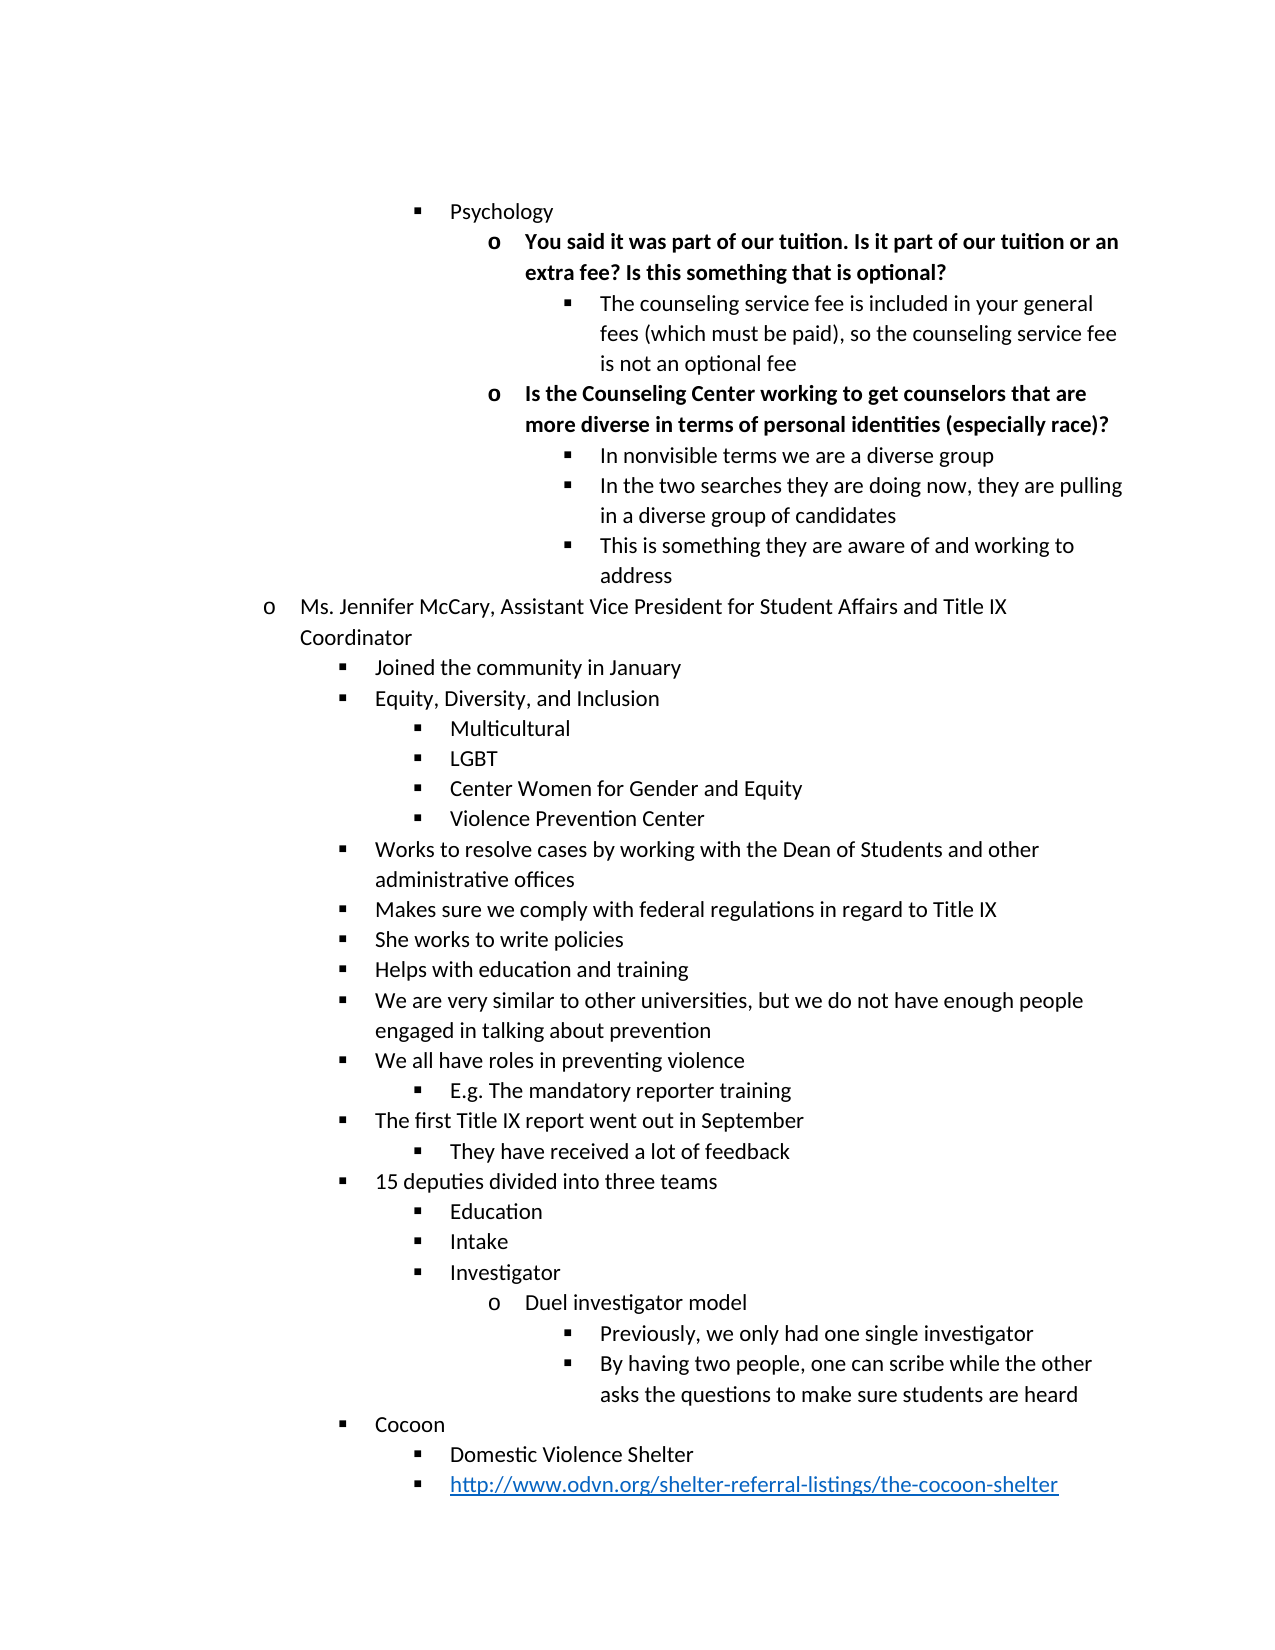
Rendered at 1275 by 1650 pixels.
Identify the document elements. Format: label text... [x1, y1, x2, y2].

list LGBT [412, 744, 1125, 772]
list The first Title IX report went out in September [337, 1107, 1125, 1134]
list Intake [412, 1227, 1125, 1255]
list 15 deputies divided into three teams [337, 1167, 1125, 1195]
list Multicultural [412, 714, 1125, 742]
list Joined the community in January [337, 653, 1125, 681]
list We are very similar to other universities, but we do not have enough people engaged in talking about prevention [337, 986, 1125, 1044]
list Works to resolve cases by working with the Dean of Students and other administrative offices [337, 835, 1125, 893]
list This is something they are aware of and working to address [562, 531, 1125, 590]
list Education [412, 1197, 1125, 1225]
list The counseling service fee is included in your general fees (which must be paid), so the counseling service fee is not an optional fee [562, 289, 1125, 377]
list Investigator [412, 1258, 1125, 1286]
list You said it was part of our tuition. Is it part of our tuition or an extra fee? Is this something that is optional? [487, 227, 1125, 286]
list Cocoon [337, 1410, 1125, 1438]
list Equity, Diversity, and Inclusion [337, 684, 1125, 712]
list We all have roles in preventing violence [337, 1046, 1125, 1074]
list Violence Prevention Center [412, 804, 1125, 832]
list Previously, we only had one single investigator [562, 1319, 1125, 1347]
list In the two searches they are doing now, they are pulling in a diverse group of candidates [562, 471, 1125, 529]
list Center Women for Gender and Equity [412, 774, 1125, 802]
list They have received a lot of feedback [412, 1137, 1125, 1165]
list Is the Counseling Center working to get counselors that are more diverse in terms of personal identities (especially race)? [487, 379, 1125, 439]
list In nonvisible terms we are a diverse group [562, 441, 1125, 469]
list Ms. Jennifer McCary, Assistant Vice President for Student Affairs and Title IX Coordinator [262, 592, 1125, 651]
list Domestic Violence Shelter [412, 1440, 1125, 1468]
list She works to write policies [337, 925, 1125, 953]
list Psychology [412, 197, 1125, 225]
list http://www.odvn.org/shelter-referral-listings/the-cocoon-shelter [412, 1470, 1125, 1498]
list Duel investigator model [487, 1288, 1125, 1317]
list By having two people, one can scribe while the other asks the questions to make sure students are heard [562, 1349, 1125, 1408]
list Helps with education and training [337, 956, 1125, 983]
list Makes sure we comply with federal regulations in regard to Title IX [337, 895, 1125, 923]
list E.g. The mandatory reporter training [412, 1076, 1125, 1104]
